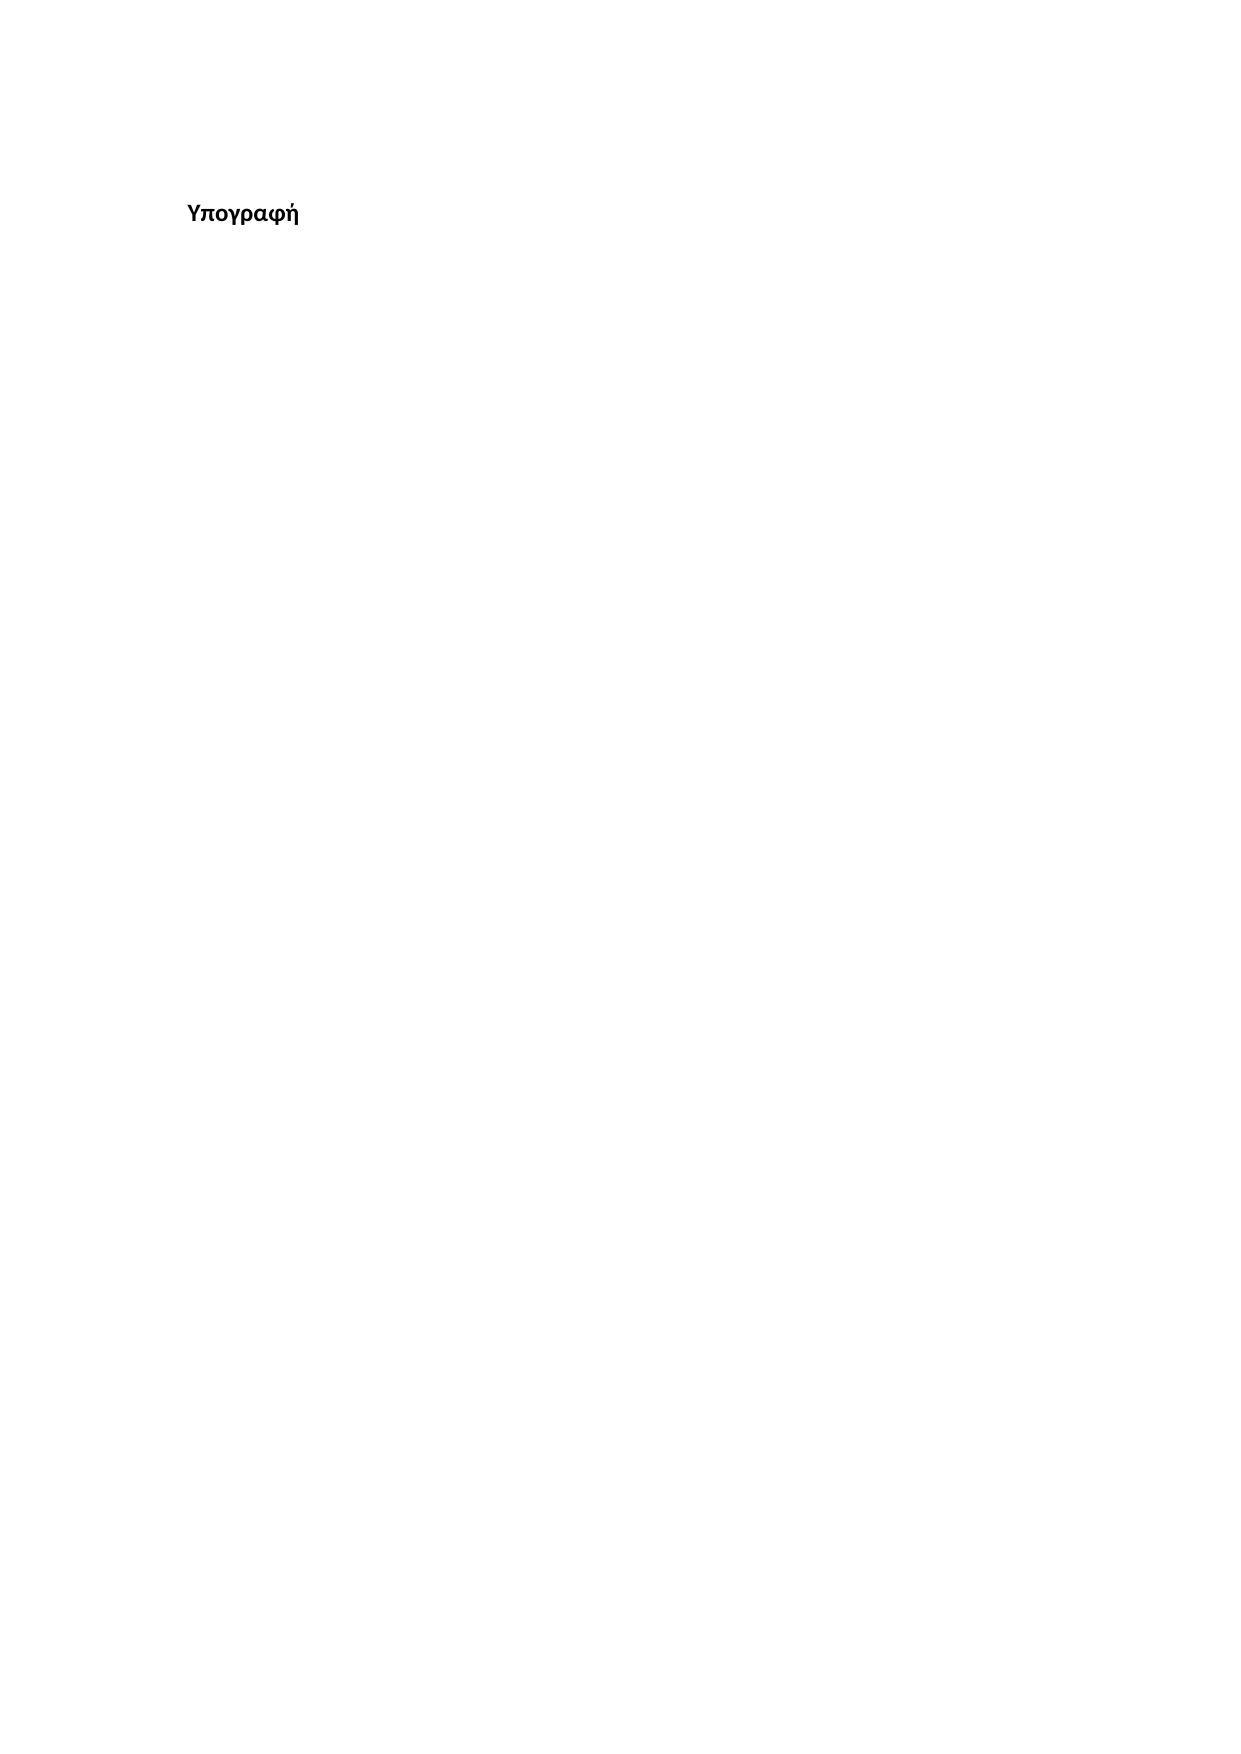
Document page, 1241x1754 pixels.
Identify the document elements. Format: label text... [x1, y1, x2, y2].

text Υπογραφή [187, 197, 1053, 228]
